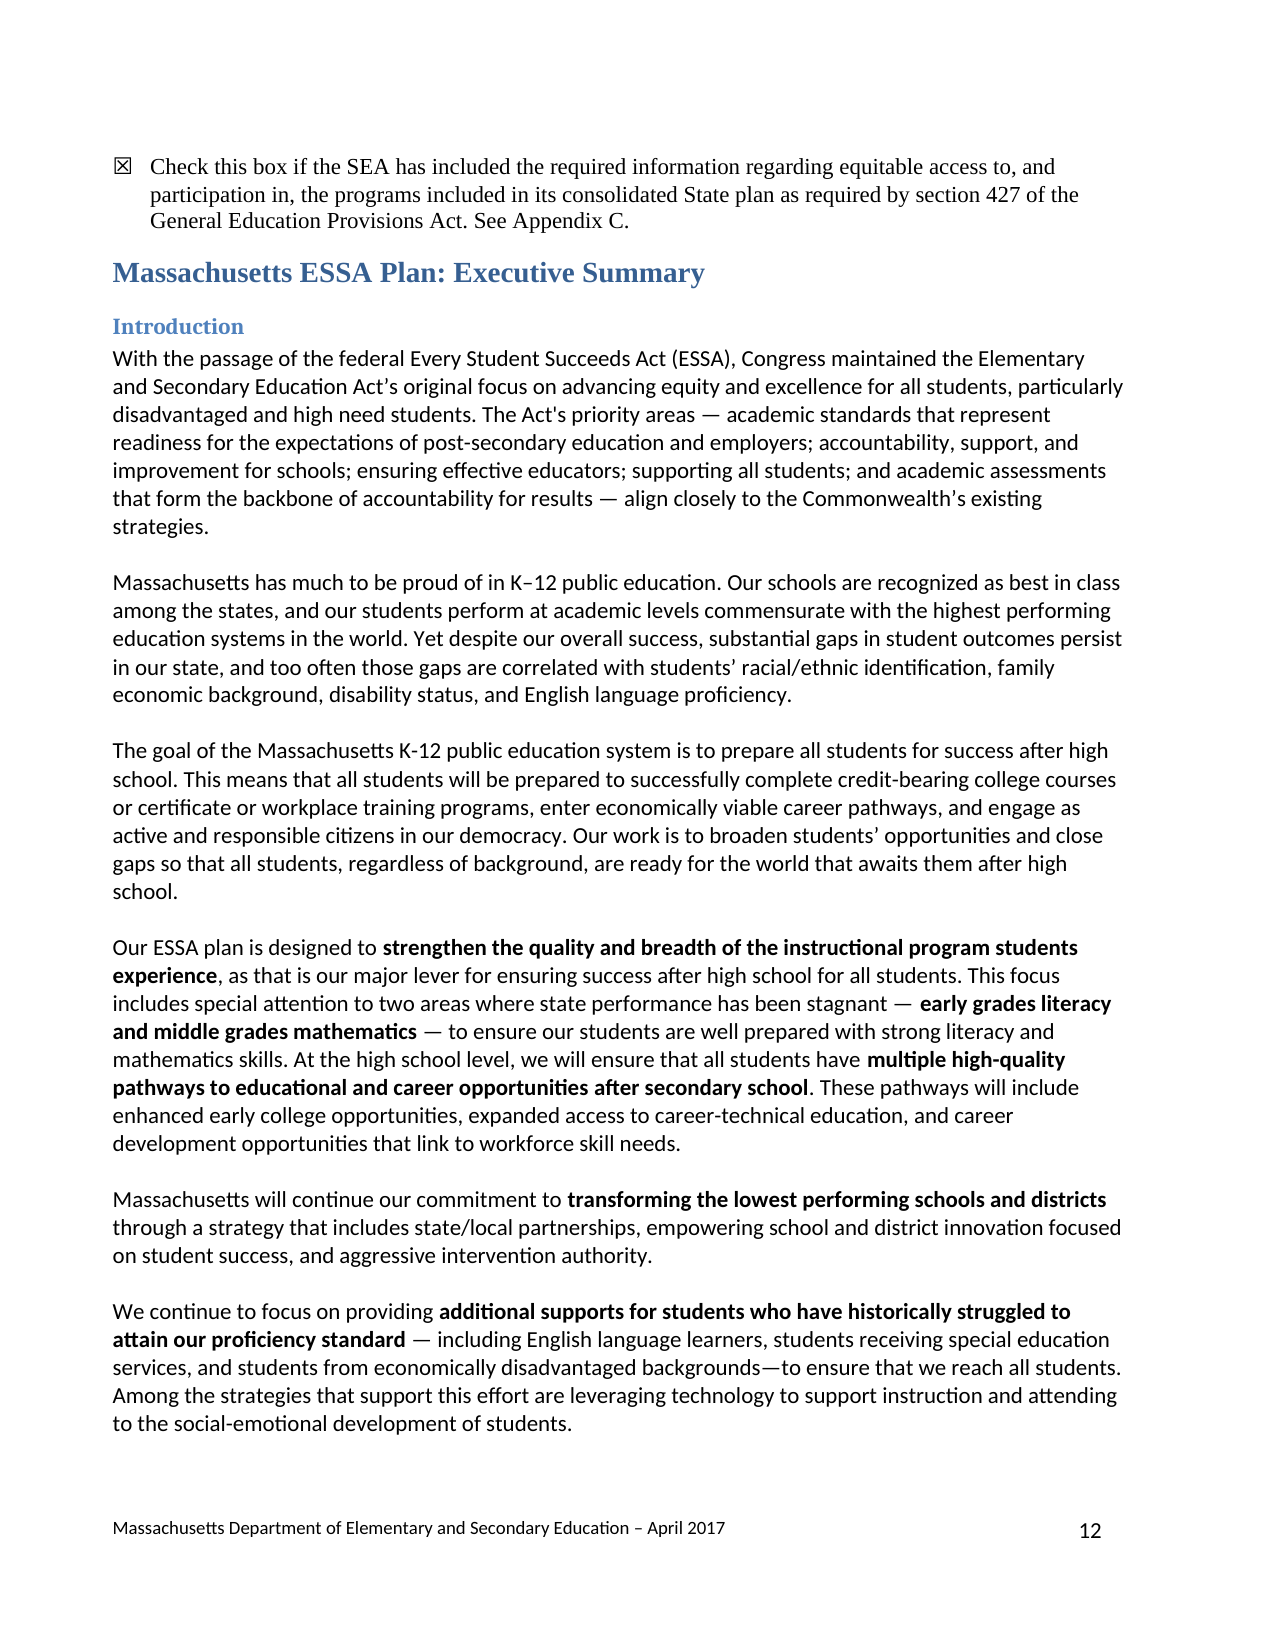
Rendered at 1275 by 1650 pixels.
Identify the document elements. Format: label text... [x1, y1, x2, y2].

text With the passage of the federal Every Student Succeeds Act (ESSA), Congress maintained the Elementary and Secondary Education Act’s original focus on advancing equity and excellence for all students, particularly disadvantaged and high need students. The Act's priority areas — academic standards that represent readiness for the expectations of post-secondary education and employers; accountability, support, and improvement for schools; ensuring effective educators; supporting all students; and academic assessments that form the backbone of accountability for results — align closely to the Commonwealth’s existing strategies. [112, 344, 1125, 541]
subtitle Massachusetts ESSA Plan: Executive Summary [112, 255, 1125, 288]
text Our ESSA plan is designed to strengthen the quality and breadth of the instructional program students experience, as that is our major lever for ensuring success after high school for all students. This focus includes special attention to two areas where state performance has been stagnant — early grades literacy and middle grades mathematics — to ensure our students are well prepared with strong literacy and mathematics skills. At the high school level, we will ensure that all students have multiple high-quality pathways to educational and career opportunities after secondary school. These pathways will include enhanced early college opportunities, expanded access to career-technical education, and career development opportunities that link to workforce skill needs. [112, 933, 1125, 1157]
subtitle Introduction [112, 314, 1125, 341]
text Massachusetts has much to be proud of in K–12 public education. Our schools are recognized as best in class among the states, and our students perform at academic levels commensurate with the highest performing education systems in the world. Yet despite our overall success, substantial gaps in student outcomes persist in our state, and too often those gaps are correlated with students’ racial/ethnic identification, family economic background, disability status, and English language proficiency. [112, 568, 1125, 709]
text Check this box if the SEA has included the required information regarding equitable access to, and participation in, the programs included in its consolidated State plan as required by section 427 of the General Education Provisions Act. See Appendix C. [112, 150, 1125, 234]
text We continue to focus on providing additional supports for students who have historically struggled to attain our proficiency standard — including English language learners, students receiving special education services, and students from economically disadvantaged backgrounds—to ensure that we reach all students. Among the strategies that support this effort are leveraging technology to support instruction and attending to the social-emotional development of students. [112, 1297, 1125, 1437]
text Massachusetts will continue our commitment to transforming the lowest performing schools and districts through a strategy that includes state/local partnerships, empowering school and district innovation focused on student success, and aggressive intervention authority. [112, 1185, 1125, 1269]
text The goal of the Massachusetts K-12 public education system is to prepare all students for success after high school. This means that all students will be prepared to successfully complete credit-bearing college courses or certificate or workplace training programs, enter economically viable career pathways, and engage as active and responsible citizens in our democracy. Our work is to broaden students’ opportunities and close gaps so that all students, regardless of background, are ready for the world that awaits them after high school. [112, 737, 1125, 905]
